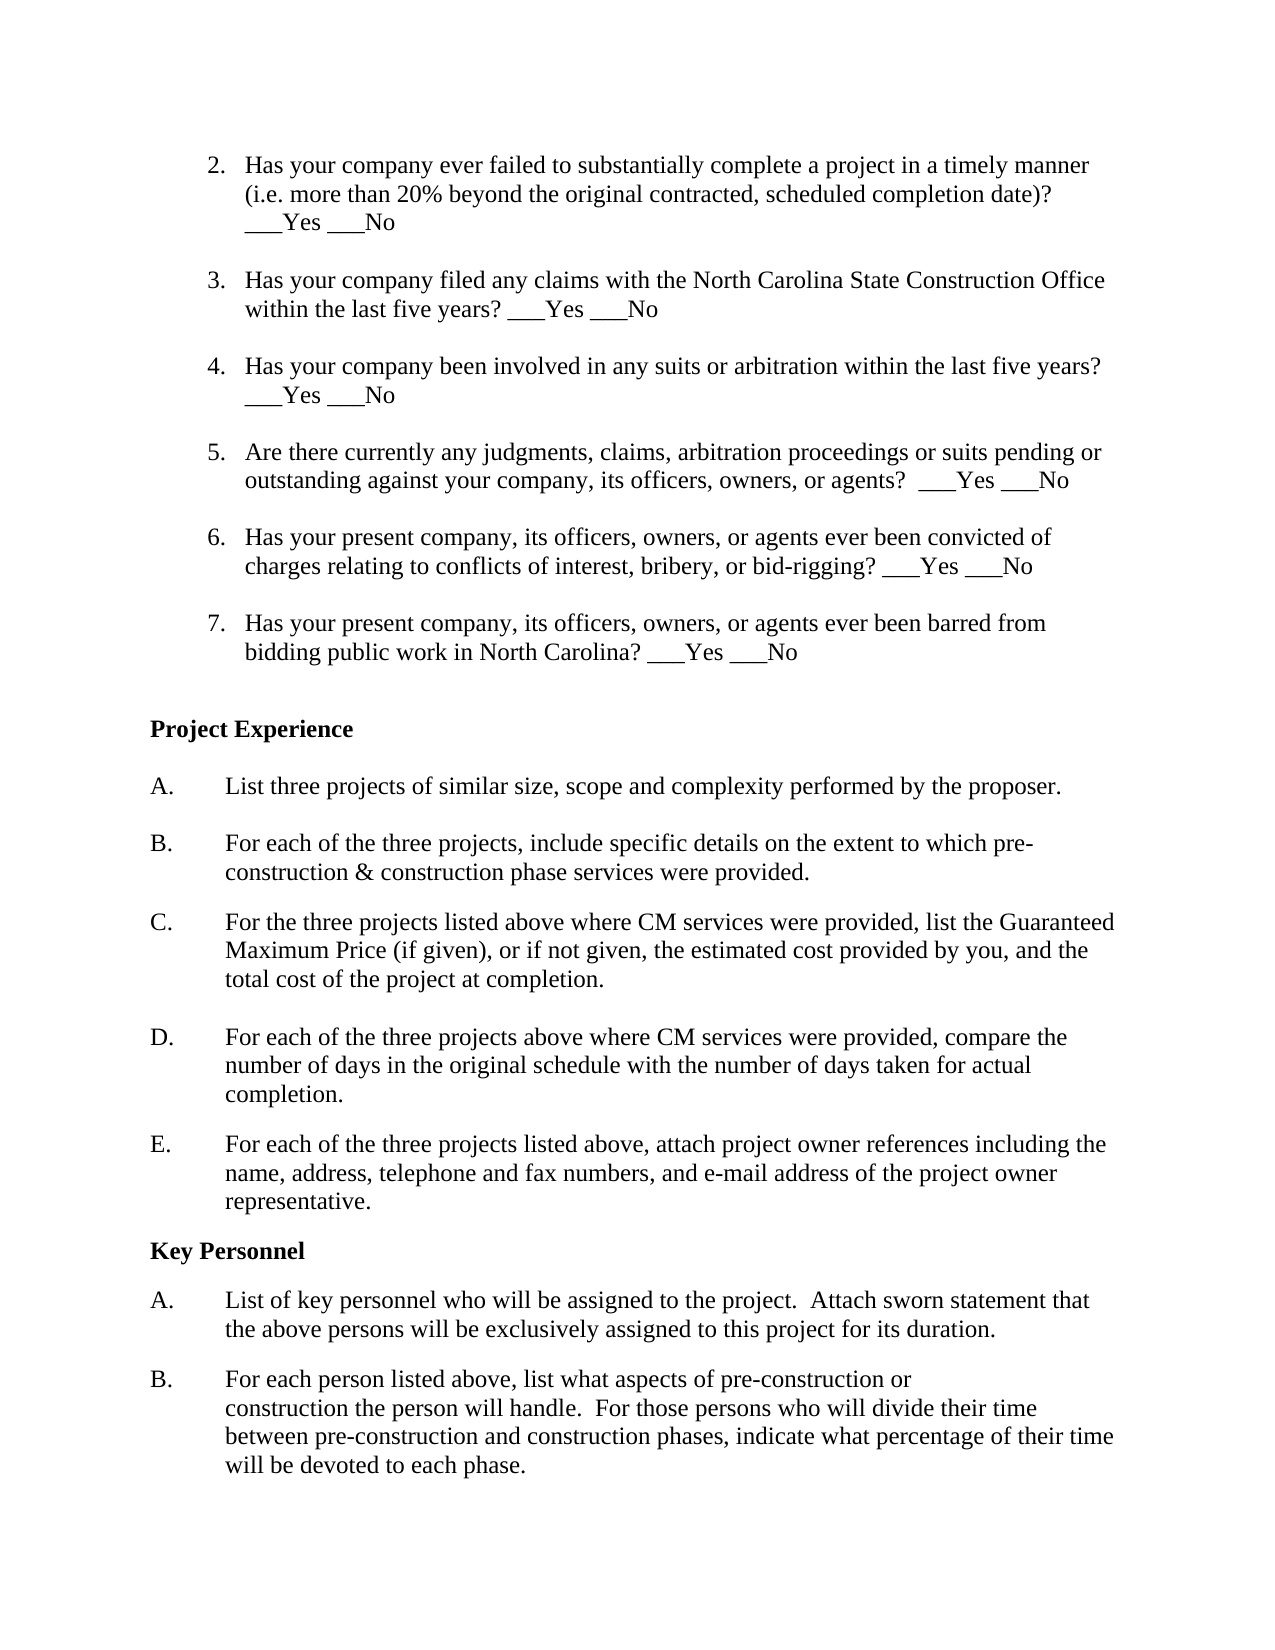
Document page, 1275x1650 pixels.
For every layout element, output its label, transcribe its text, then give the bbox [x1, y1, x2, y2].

list List of key personnel who will be assigned to the project. Attach sworn statement that the above persons will be exclusively assigned to this project for its duration. [150, 1286, 1125, 1343]
list List three projects of similar size, scope and complexity performed by the proposer. [150, 771, 1125, 800]
list For each of the three projects, include specific details on the extent to which pre-construction & construction phase services were provided. [150, 828, 1125, 886]
list Has your company filed any claims with the North Carolina State Construction Office within the last five years? ___Yes ___No [207, 265, 1125, 322]
list Has your present company, its officers, owners, or agents ever been convicted of charges relating to conflicts of interest, bribery, or bid-rigging? ___Yes ___No [207, 522, 1125, 608]
list Has your present company, its officers, owners, or agents ever been barred from bidding public work in North Carolina? ___Yes ___No [207, 608, 1125, 665]
list For each of the three projects listed above, attach project owner references including the name, address, telephone and fax numbers, and e-mail address of the project owner representative. [150, 1129, 1125, 1215]
text Project Experience [150, 714, 1125, 771]
list For the three projects listed above where CM services were provided, list the Guaranteed Maximum Price (if given), or if not given, the estimated cost provided by you, and the total cost of the project at completion. [150, 907, 1125, 993]
text Key Personnel [150, 1236, 1125, 1265]
text construction the person will handle. For those persons who will divide their time between pre-construction and construction phases, indicate what percentage of their time will be devoted to each phase. [225, 1393, 1125, 1479]
list Are there currently any judgments, claims, arbitration proceedings or suits pending or outstanding against your company, its officers, owners, or agents? ___Yes ___No [207, 437, 1125, 522]
list Has your company been involved in any suits or arbitration within the last five years? ___Yes ___No [207, 351, 1125, 437]
list For each person listed above, list what aspects of pre-construction or [150, 1364, 1125, 1393]
list For each of the three projects above where CM services were provided, compare the number of days in the original schedule with the number of days taken for actual completion. [150, 1022, 1125, 1108]
list Has your company ever failed to substantially complete a project in a timely manner (i.e. more than 20% beyond the original contracted, scheduled completion date)? ___Yes ___No [207, 150, 1125, 236]
